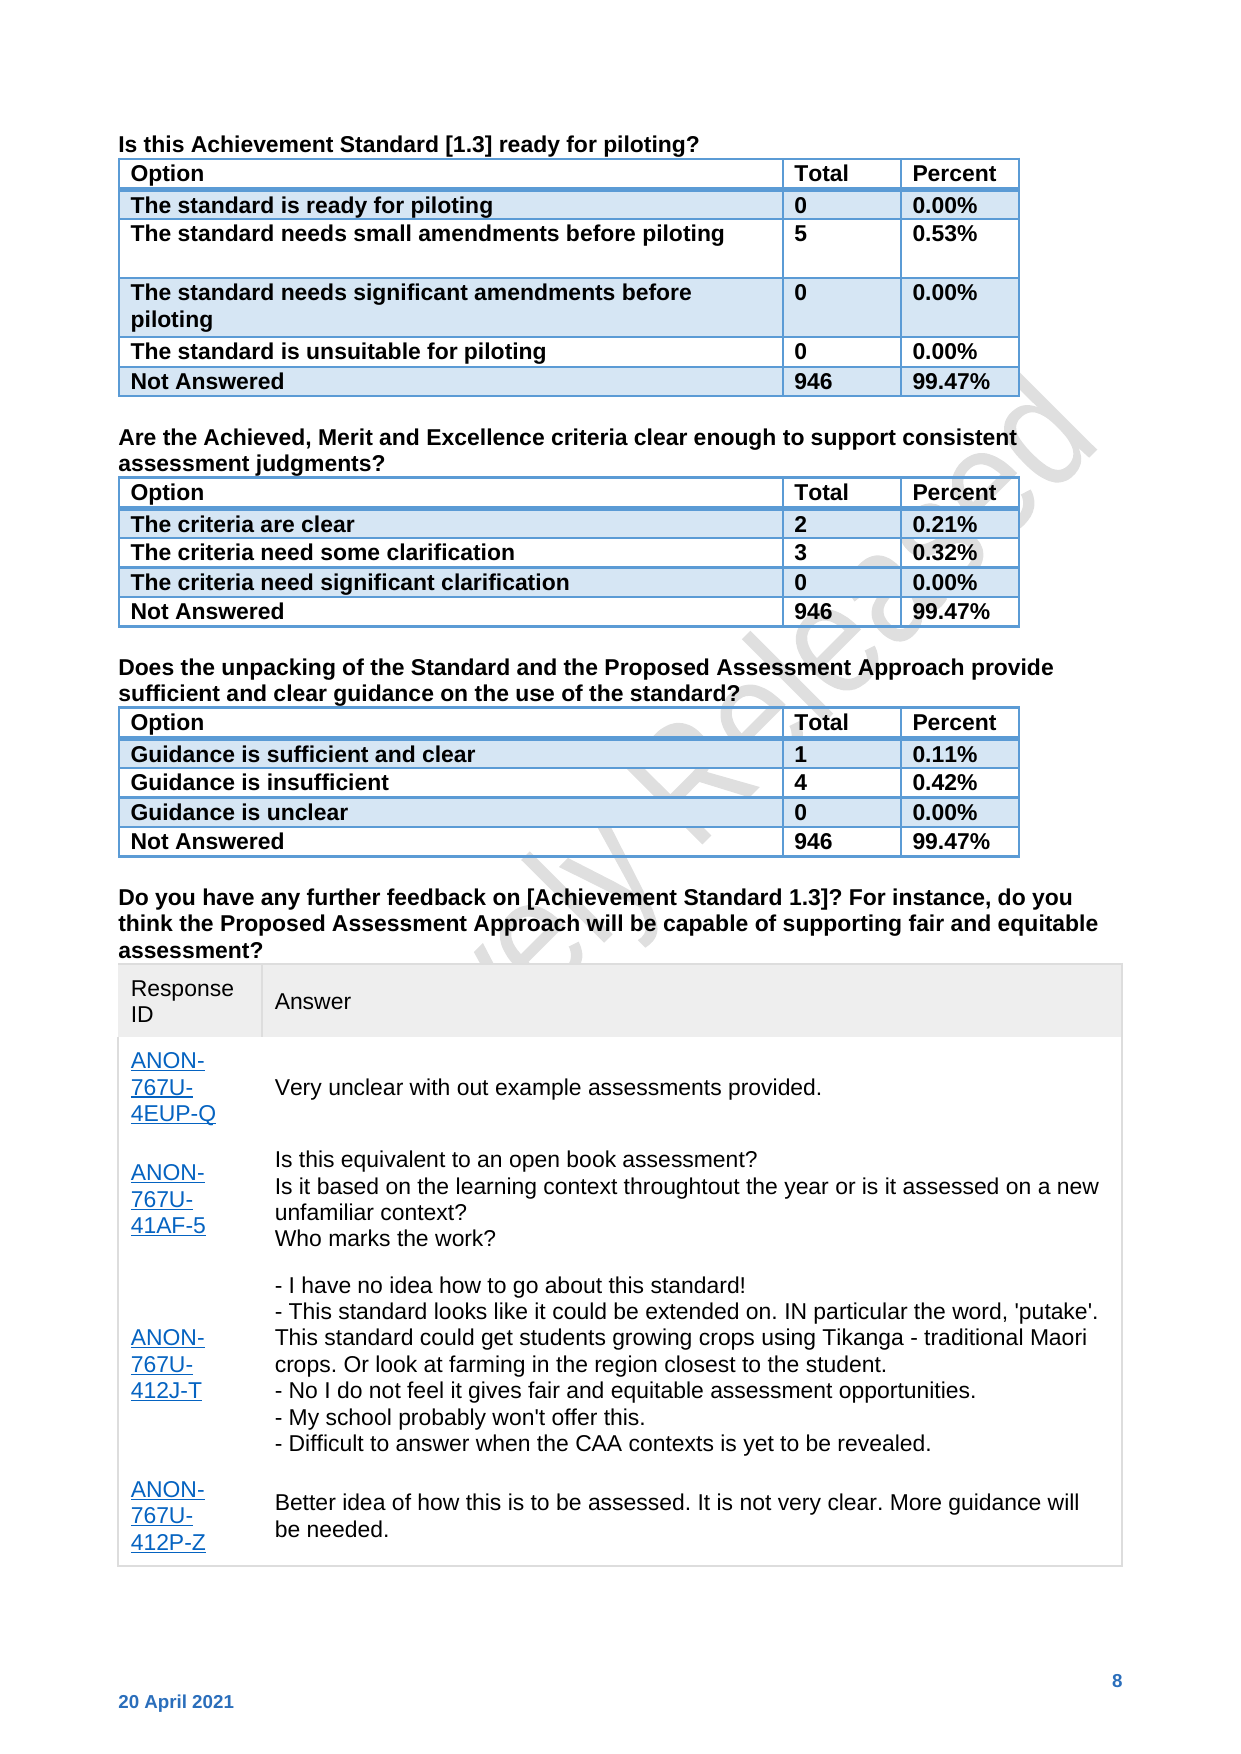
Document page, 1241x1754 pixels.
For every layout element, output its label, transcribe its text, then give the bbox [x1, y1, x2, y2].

table_cell 0 [784, 799, 900, 826]
table_cell 0 [784, 192, 900, 218]
table_cell Better idea of how this is to be assessed. It is not very clear. More guidance will be needed. [262, 1466, 1121, 1565]
table_cell 0.00% [902, 799, 1018, 826]
table_header Total [784, 160, 900, 187]
text Does the unpacking of the Standard and the Proposed Assessment Approach provide sufficient and clear guidance on the use of the standard? [118, 654, 1122, 706]
table_header Percent [902, 709, 1018, 736]
table_cell 0.00% [902, 279, 1018, 336]
table_cell 0.00% [902, 569, 1018, 596]
table_header Percent [902, 479, 1018, 506]
table_cell 0.42% [902, 769, 1018, 796]
table_cell Guidance is insufficient [120, 769, 782, 796]
table_cell 0.11% [902, 741, 1018, 767]
table_cell 2 [784, 511, 900, 537]
text Is this Achievement Standard [1.3] ready for piloting? [118, 131, 1122, 158]
table_cell 946 [784, 368, 900, 395]
table_cell The standard needs small amendments before piloting [120, 220, 782, 277]
table_cell The standard is ready for piloting [120, 192, 782, 218]
table_cell The standard is unsuitable for piloting [120, 338, 782, 366]
table_cell Not Answered [120, 828, 782, 855]
table_header Option [120, 479, 782, 506]
table_header Answer [263, 965, 1121, 1037]
table_header Response ID [118, 965, 261, 1037]
table_cell The criteria need some clarification [120, 539, 782, 566]
table_cell ANON-767U-41AF-5 [119, 1136, 262, 1262]
table_cell 0 [784, 569, 900, 596]
table_cell 99.47% [902, 368, 1018, 395]
table_cell 3 [784, 539, 900, 566]
table_cell The standard needs significant amendments before piloting [120, 279, 782, 336]
table_cell Guidance is sufficient and clear [120, 741, 782, 767]
table_header Total [784, 479, 900, 506]
table_cell 946 [784, 828, 900, 855]
text Are the Achieved, Merit and Excellence criteria clear enough to support consistent assessment judgments? [118, 424, 1122, 476]
table_cell 0.32% [902, 539, 1018, 566]
table_cell 946 [784, 598, 900, 625]
table_cell Not Answered [120, 598, 782, 625]
table_cell The criteria are clear [120, 511, 782, 537]
table_cell 4 [784, 769, 900, 796]
table_header Total [784, 709, 900, 736]
table_cell 0.00% [902, 192, 1018, 218]
table_cell ANON-767U-412P-Z [119, 1466, 262, 1565]
table_cell Is this equivalent to an open book assessment? Is it based on the learning context throughtout the year or is it assessed on a new unfamiliar context? Who marks the work? [262, 1136, 1121, 1262]
table_cell 0.53% [902, 220, 1018, 277]
text Do you have any further feedback on [Achievement Standard 1.3]? For instance, do you think the Proposed Assessment Approach will be capable of supporting fair and equitable assessment? [118, 884, 1122, 963]
table_cell 99.47% [902, 598, 1018, 625]
table_cell Not Answered [120, 368, 782, 395]
table_cell - I have no idea how to go about this standard! - This standard looks like it could be extended on. IN particular the word, 'putake'. This standard could get students growing crops using Tikanga - traditional Maori crops. Or look at farming in the region closest to the student. - No I do not feel it gives fair and equitable assessment opportunities. - My school probably won't offer this. - Difficult to answer when the CAA contexts is yet to be revealed. [262, 1262, 1121, 1466]
table_cell 5 [784, 220, 900, 277]
table_cell 0 [784, 338, 900, 366]
table_header Option [120, 709, 782, 736]
table_cell Very unclear with out example assessments provided. [262, 1037, 1121, 1136]
table_cell 99.47% [902, 828, 1018, 855]
table_cell The criteria need significant clarification [120, 569, 782, 596]
table_header Option [120, 160, 782, 187]
table_cell ANON-767U-4EUP-Q [119, 1037, 262, 1136]
table_cell 0 [784, 279, 900, 336]
table_cell 0.00% [902, 338, 1018, 366]
table_cell 0.21% [902, 511, 1018, 537]
table_cell 1 [784, 741, 900, 767]
table_cell ANON-767U-412J-T [119, 1262, 262, 1466]
table_header Percent [902, 160, 1018, 187]
table_cell Guidance is unclear [120, 799, 782, 826]
